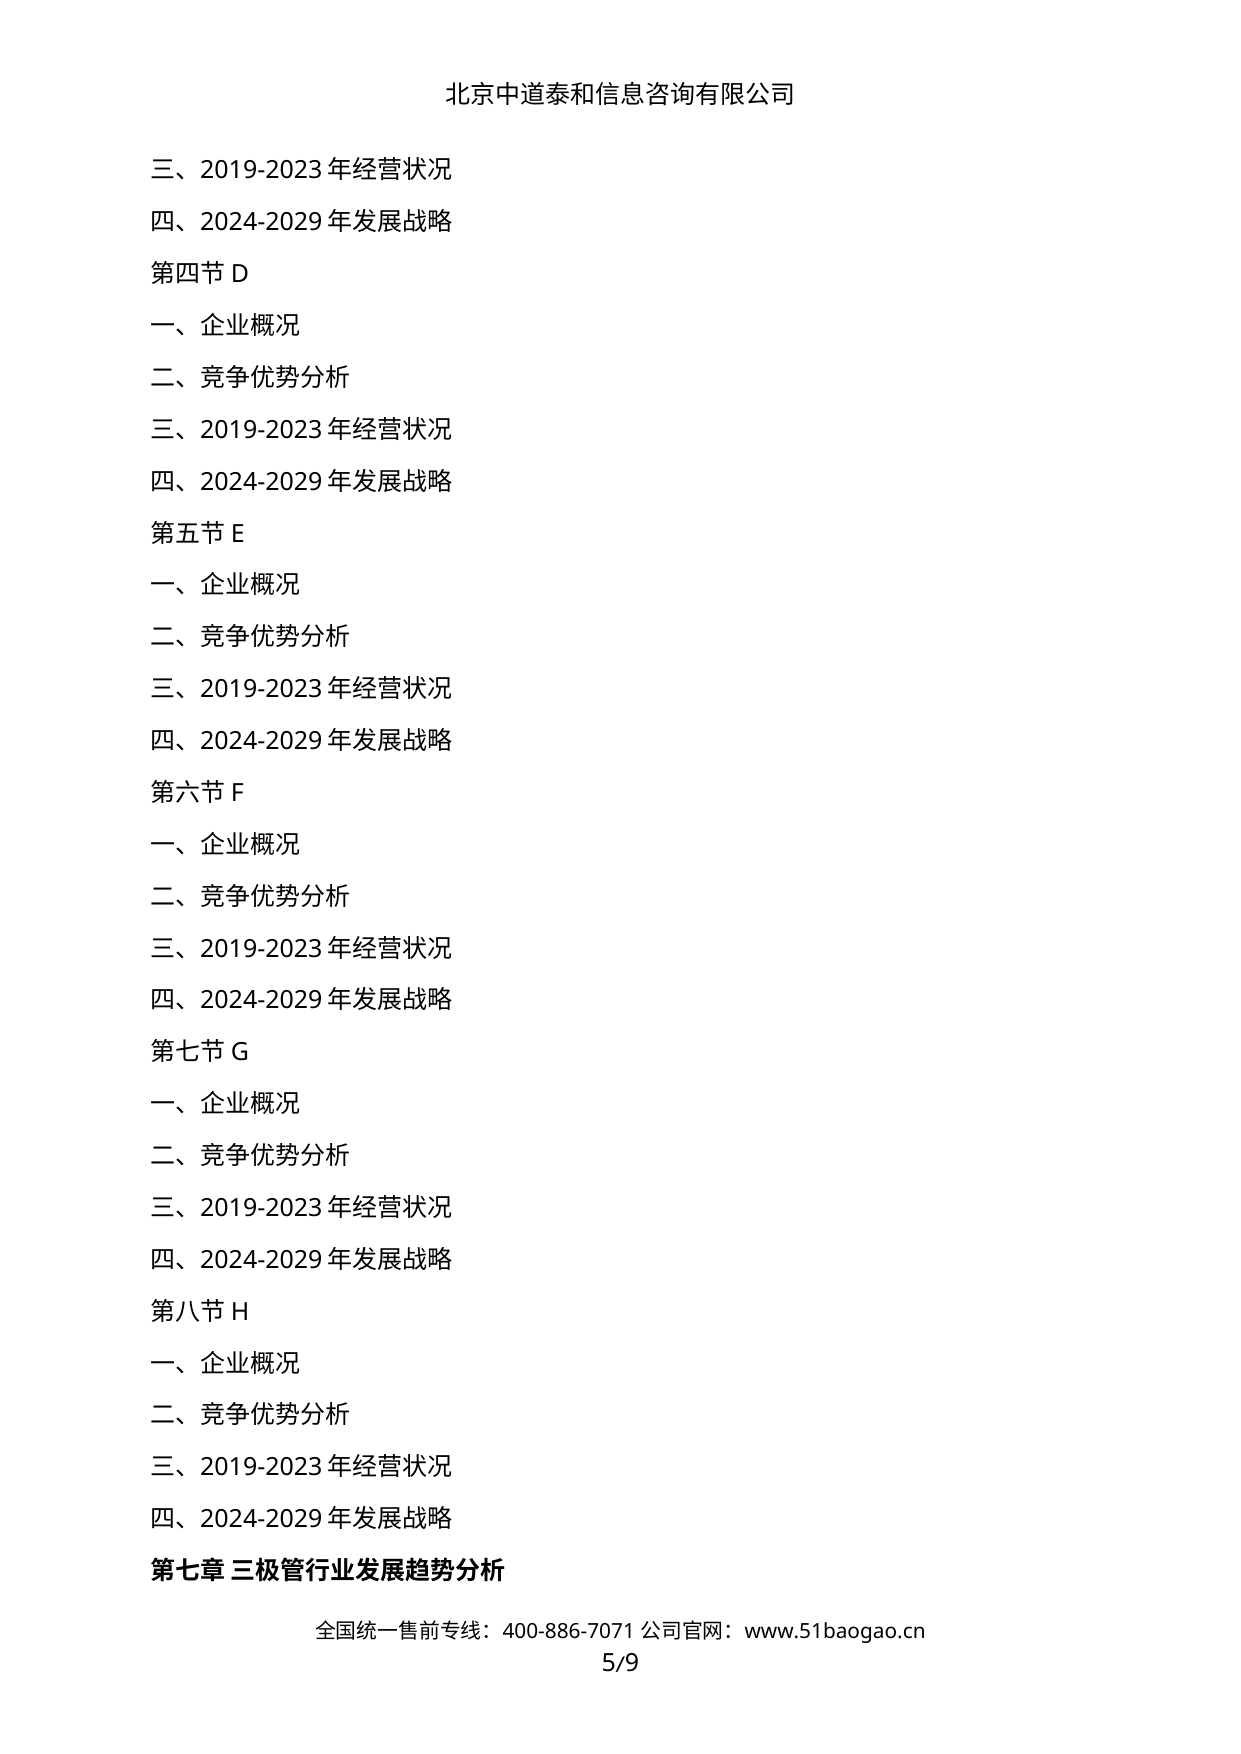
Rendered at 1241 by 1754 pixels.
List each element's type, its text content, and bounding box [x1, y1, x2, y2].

text 四、2024-2029年发展战略 [150, 202, 1090, 238]
text 三、2019-2023年经营状况 [150, 150, 1090, 186]
text 三、2019-2023年经营状况 [150, 409, 1090, 446]
text 二、竞争优势分析 [150, 617, 1090, 653]
text 第七节 G [150, 1032, 1090, 1068]
text 四、2024-2029年发展战略 [150, 1239, 1090, 1276]
text 四、2024-2029年发展战略 [150, 1499, 1090, 1535]
text 第四节 D [150, 254, 1090, 290]
text 一、企业概况 [150, 824, 1090, 861]
text 一、企业概况 [150, 565, 1090, 601]
text 第六节 F [150, 772, 1090, 809]
text 第五节 E [150, 513, 1090, 549]
text 第八节 H [150, 1291, 1090, 1327]
text 一、企业概况 [150, 1343, 1090, 1379]
text 三、2019-2023年经营状况 [150, 669, 1090, 705]
text 一、企业概况 [150, 1084, 1090, 1120]
text 三、2019-2023年经营状况 [150, 1187, 1090, 1224]
text 四、2024-2029年发展战略 [150, 721, 1090, 757]
text 三、2019-2023年经营状况 [150, 928, 1090, 964]
text 三、2019-2023年经营状况 [150, 1447, 1090, 1483]
text 一、企业概况 [150, 306, 1090, 342]
text 二、竞争优势分析 [150, 357, 1090, 394]
text 第七章 三极管行业发展趋势分析 [150, 1551, 1090, 1587]
text 二、竞争优势分析 [150, 1136, 1090, 1172]
text 二、竞争优势分析 [150, 876, 1090, 912]
text 二、竞争优势分析 [150, 1395, 1090, 1431]
text 四、2024-2029年发展战略 [150, 980, 1090, 1016]
text 四、2024-2029年发展战略 [150, 461, 1090, 497]
